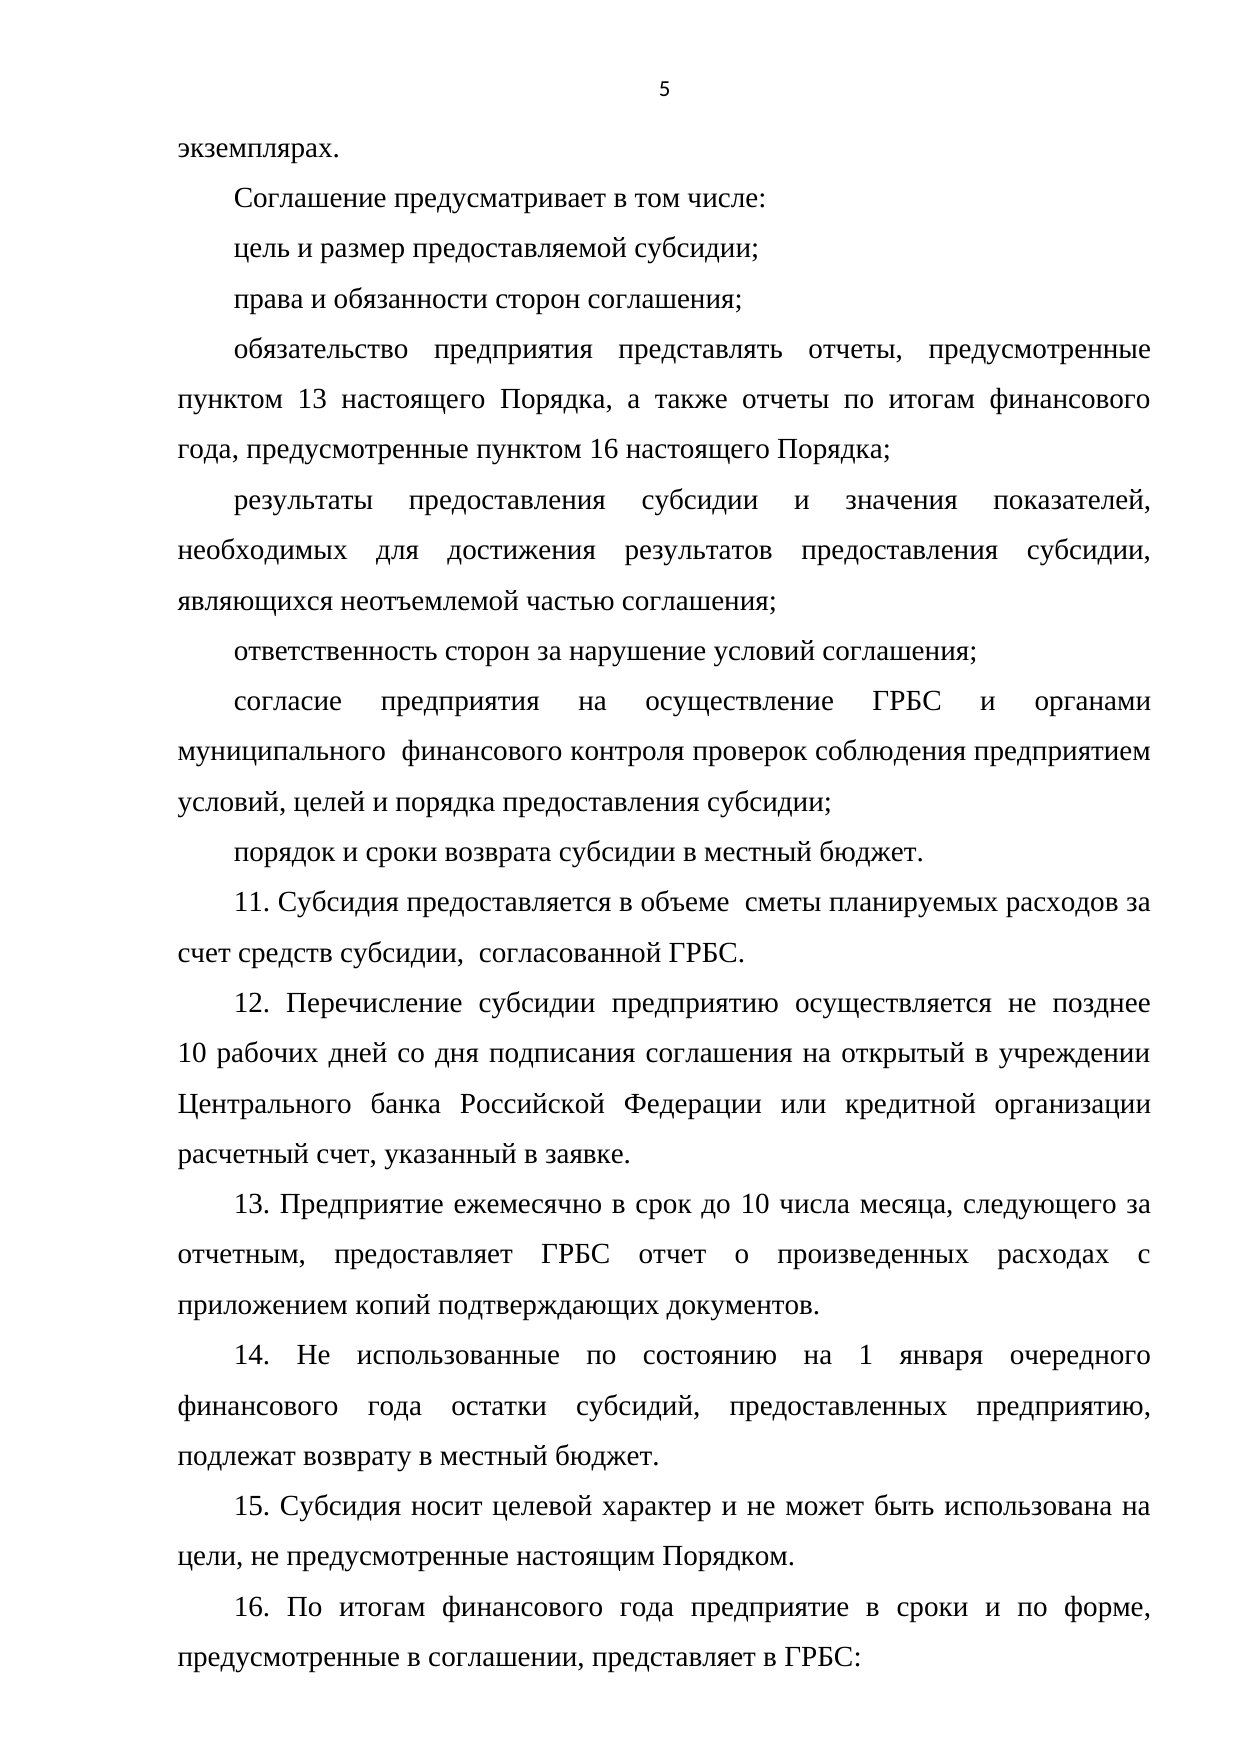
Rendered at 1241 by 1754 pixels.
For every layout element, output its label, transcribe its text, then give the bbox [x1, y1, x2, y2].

text 15. Субсидия носит целевой характер и не может быть использована на цели, не предусмотренные настоящим Порядком. [177, 1488, 1152, 1572]
text обязательство предприятия представлять отчеты, предусмотренные пунктом 13 настоящего Порядка, а также отчеты по итогам финансового года, предусмотренные пунктом 16 настоящего Порядка; [177, 331, 1152, 465]
text порядок и сроки возврата субсидии в местный бюджет. [177, 834, 1152, 868]
text права и обязанности сторон соглашения; [177, 281, 1152, 314]
text ответственность сторон за нарушение условий соглашения; [177, 633, 1152, 666]
text 11. Субсидия предоставляется в объеме сметы планируемых расходов за счет средств субсидии, согласованной ГРБС. [177, 884, 1152, 968]
text результаты предоставления субсидии и значения показателей, необходимых для достижения результатов предоставления субсидии, являющихся неотъемлемой частью соглашения; [177, 482, 1152, 616]
text 14. Не использованные по состоянию на 1 января очередного финансового года остатки субсидий, предоставленных предприятию, подлежат возврату в местный бюджет. [177, 1337, 1152, 1471]
text 13. Предприятие ежемесячно в срок до 10 числа месяца, следующего за отчетным, предоставляет ГРБС отчет о произведенных расходах с приложением копий подтверждающих документов. [177, 1186, 1152, 1321]
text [177, 130, 1152, 163]
text 16. По итогам финансового года предприятие в сроки и по форме, предусмотренные в соглашении, представляет в ГРБС: [177, 1589, 1152, 1673]
text Соглашение предусматривает в том числе: [177, 180, 1152, 214]
text согласие предприятия на осуществление ГРБС и органами муниципального финансового контроля проверок соблюдения предприятием условий, целей и порядка предоставления субсидии; [177, 683, 1152, 817]
text цель и размер предоставляемой субсидии; [177, 230, 1152, 264]
text 12. Перечисление субсидии предприятию осуществляется не позднее 10 рабочих дней со дня подписания соглашения на открытый в учреждении Центрального банка Российской Федерации или кредитной организации расчетный счет, указанный в заявке. [177, 985, 1152, 1169]
